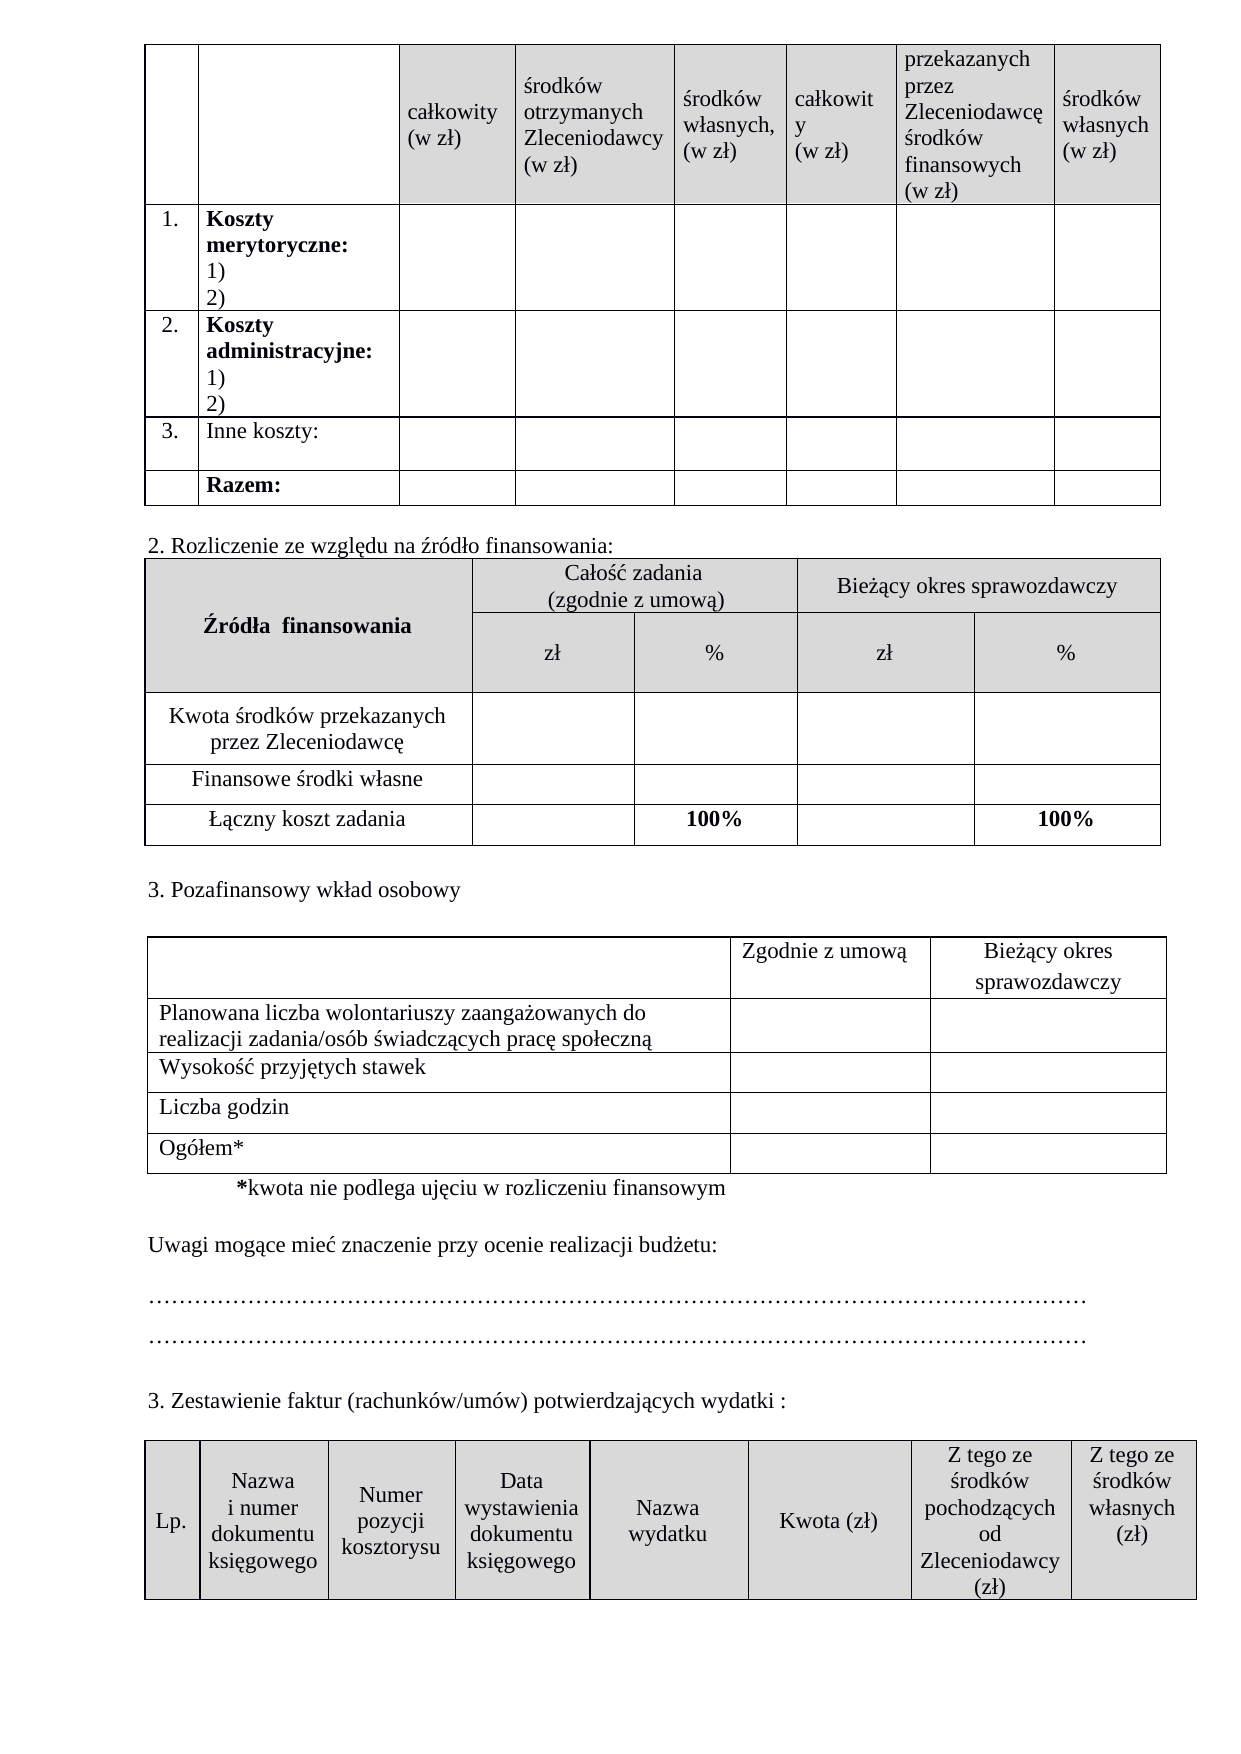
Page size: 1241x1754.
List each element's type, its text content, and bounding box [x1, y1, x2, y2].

table_cell [931, 999, 1166, 1052]
table_cell [731, 1053, 930, 1092]
table_header Lp. [146, 1441, 199, 1599]
table_cell [400, 418, 515, 470]
table_cell [635, 693, 797, 764]
table_cell [516, 205, 674, 310]
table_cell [516, 45, 674, 203]
table_cell [473, 765, 634, 804]
table_cell [1055, 418, 1160, 470]
text Uwagi mogące mieć znaczenie przy ocenie realizacji budżetu: [148, 1231, 1093, 1257]
text 2. Rozliczenie ze względu na źródło finansowania: [148, 532, 1093, 558]
table_cell [897, 311, 1054, 416]
table_header Bieżący okres sprawozdawczy [931, 938, 1166, 998]
table_cell [473, 693, 634, 764]
table_cell [516, 471, 674, 504]
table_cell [897, 45, 1054, 203]
table_header Data wystawienia dokumentu księgowego [456, 1441, 589, 1599]
text 3. Pozafinansowy wkład osobowy [148, 876, 1093, 902]
table_cell [787, 311, 896, 416]
table_cell [675, 471, 786, 504]
table_cell Kwota środków przekazanych przez Zleceniodawcę [146, 693, 472, 764]
table_cell [897, 471, 1054, 504]
list *kwota nie podlega ujęciu w rozliczeniu finansowym [236, 1174, 1093, 1201]
table_cell [516, 418, 674, 470]
table_cell 2. [146, 311, 198, 416]
table_cell zł [473, 613, 634, 692]
table_cell [897, 205, 1054, 310]
table_header Bieżący okres sprawozdawczy [798, 559, 1160, 612]
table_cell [787, 45, 896, 203]
table_cell Planowana liczba wolontariuszy zaangażowanych do realizacji zadania/osób świadczących pracę społeczną [148, 999, 730, 1052]
table_header Kwota (zł) [749, 1441, 911, 1599]
table_cell [975, 765, 1160, 804]
table_header Źródła finansowania [146, 559, 472, 692]
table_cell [400, 45, 515, 203]
table_cell [400, 471, 515, 504]
table_cell zł [798, 613, 974, 692]
table_cell [931, 1053, 1166, 1092]
table_header Z tego ze środków własnych (zł) [1072, 1441, 1196, 1599]
table_cell Inne koszty: [199, 418, 399, 470]
table_header [148, 938, 730, 998]
table_header Nazwa wydatku [591, 1441, 748, 1599]
text ………………………………………………………………………………………………………………………………………………………………………………………………………………………… [148, 1282, 1093, 1348]
table_cell [635, 765, 797, 804]
table_cell [798, 765, 974, 804]
table_cell [798, 693, 974, 764]
table_cell % [975, 613, 1160, 692]
table_cell Łączny koszt zadania [146, 805, 472, 845]
table_cell Liczba godzin [148, 1093, 730, 1133]
table_cell [931, 1134, 1166, 1173]
table_header Całość zadania (zgodnie z umową) [473, 559, 797, 612]
table_cell [798, 805, 974, 845]
table_cell [787, 418, 896, 470]
table_cell [146, 471, 198, 504]
table_cell [473, 805, 634, 845]
table_cell Wysokość przyjętych stawek [148, 1053, 730, 1092]
table_cell Razem: [199, 471, 399, 504]
table_cell 3. [146, 418, 198, 470]
table_cell Finansowe środki własne [146, 765, 472, 804]
table_cell [731, 999, 930, 1052]
table_cell [675, 311, 786, 416]
table_cell % [635, 613, 797, 692]
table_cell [1055, 45, 1160, 203]
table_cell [675, 45, 786, 203]
table_cell [1055, 205, 1160, 310]
table_cell [731, 1093, 930, 1133]
table_cell [787, 205, 896, 310]
table_cell [1055, 471, 1160, 504]
table_cell [675, 418, 786, 470]
table_cell [787, 471, 896, 504]
table_cell Koszty administracyjne: 1) 2) [199, 311, 399, 416]
table_cell 100% [635, 805, 797, 845]
table_cell [931, 1093, 1166, 1133]
table_cell [675, 205, 786, 310]
table_cell [516, 311, 674, 416]
table_cell [400, 205, 515, 310]
table_cell 100% [975, 805, 1160, 845]
table_header Nazwa i numer dokumentu księgowego [201, 1441, 328, 1599]
table_cell [897, 418, 1054, 470]
table_cell Ogółem* [148, 1134, 730, 1173]
table_cell Koszty merytoryczne: 1) 2) [199, 205, 399, 310]
table_cell [1055, 311, 1160, 416]
table_header Zgodnie z umową [731, 938, 930, 998]
table_cell 1. [146, 205, 198, 310]
table_cell [731, 1134, 930, 1173]
text 3. Zestawienie faktur (rachunków/umów) potwierdzających wydatki : [148, 1387, 1093, 1414]
table_header Numer pozycji kosztorysu [329, 1441, 455, 1599]
table_cell [400, 311, 515, 416]
table_header Z tego ze środków pochodzących od Zleceniodawcy (zł) [912, 1441, 1071, 1599]
table_cell [975, 693, 1160, 764]
